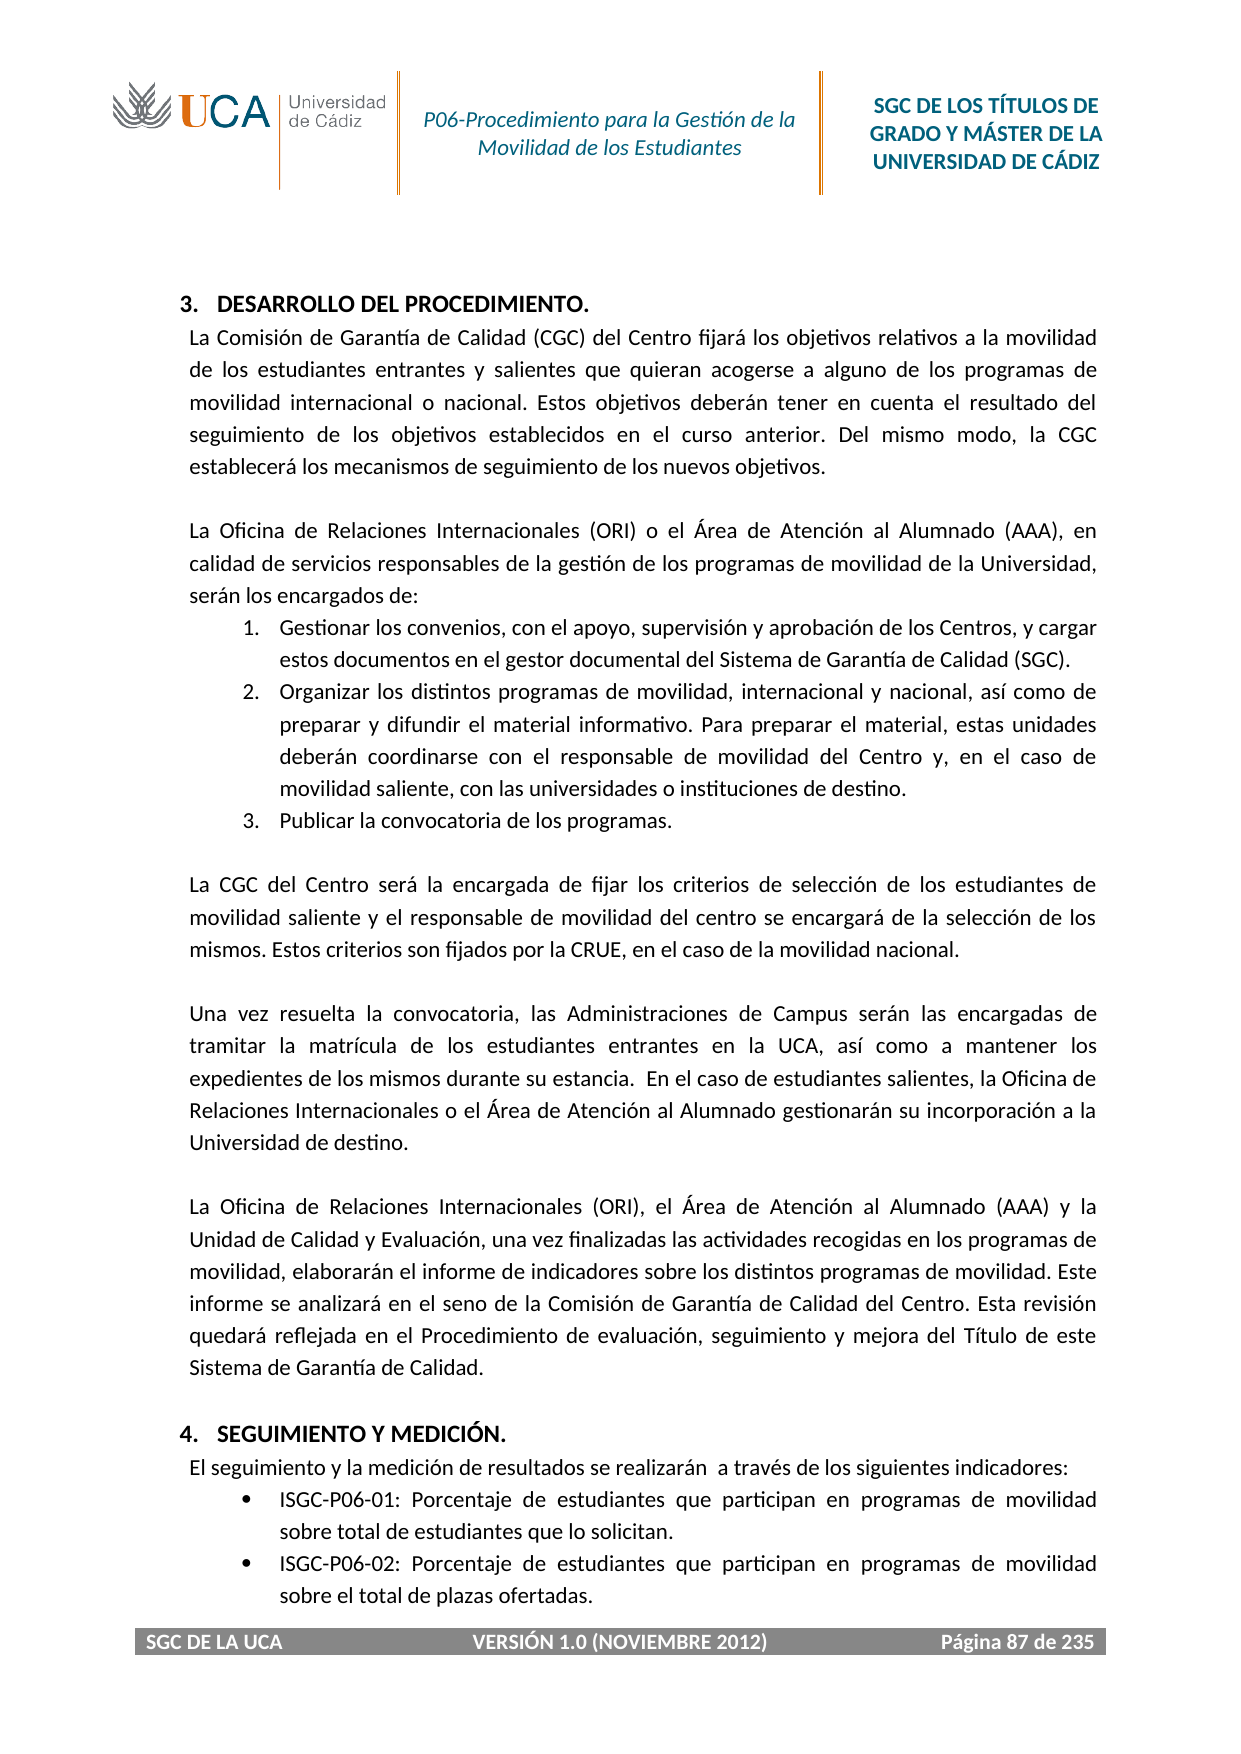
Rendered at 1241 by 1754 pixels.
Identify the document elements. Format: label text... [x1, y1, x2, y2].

list ISGC-P06-02: Porcentaje de estudiantes que participan en programas de movilidad sobre el total de plazas ofertadas. [242, 1549, 1098, 1609]
list de Relaciones Internacionales (ORI), el Área de Atención al Alumnado (AAA) y de Calidad y Evaluación, una vez finalizadas las actividades recogidas en los programas de movilidad, elaborarán el informe de indicadores sobre los distintos programas de movilidad. Este informe se analizará en el seno de de Garantía de Calidad del Centro. Esta revisión quedará reflejada en el Procedimiento de evaluación, seguimiento y mejora del Título de este Sistema de Garantía de Calidad. [189, 1192, 1098, 1381]
list El seguimiento y la medición de resultados se realizarán a través de los siguientes indicadores: [189, 1453, 1098, 1481]
list Una vez resuelta la convocatoria, las Administraciones de Campus serán las encargadas de tramitar la matrícula de los estudiantes entrantes en , así como a mantener los expedientes de los mismos durante su estancia. En el caso de estudiantes salientes, de Relaciones Internacionales o el Área de Atención al Alumnado gestionarán su incorporación a de destino. [189, 999, 1098, 1156]
list de Relaciones Internacionales (ORI) o el Área de Atención al Alumnado (AAA), en calidad de servicios responsables de la gestión de los programas de movilidad de , serán los encargados de: [189, 517, 1098, 609]
list ISGC-P06-01: Porcentaje de estudiantes que participan en programas de movilidad sobre total de estudiantes que lo solicitan. [242, 1485, 1098, 1545]
list Publicar la convocatoria de los programas. [242, 806, 1098, 834]
list La CGC del Centro será la encargada de fijar los criterios de selección de los estudiantes de movilidad saliente y el responsable de movilidad del centro se encargará de la selección de los mismos. Estos criterios son fijados por la CRUE, en el caso de la movilidad nacional. [189, 871, 1098, 963]
list DESARROLLO DEL PROCEDIMIENTO. [179, 288, 1098, 319]
list Gestionar los convenios, con el apoyo, supervisión y aprobación de los Centros, y cargar estos documentos en el gestor documental del Sistema de Garantía de Calidad (SGC). [242, 613, 1098, 673]
list de Garantía de Calidad (CGC) del Centro fijará los objetivos relativos a la movilidad de los estudiantes entrantes y salientes que quieran acogerse a alguno de los programas de movilidad internacional o nacional. Estos objetivos deberán tener en cuenta el resultado del seguimiento de los objetivos establecidos en el curso anterior. Del mismo modo, la CGC establecerá los mecanismos de seguimiento de los nuevos objetivos. [189, 323, 1098, 480]
list SEGUIMIENTO Y MEDICIÓN. [179, 1418, 1098, 1448]
list Organizar los distintos programas de movilidad, internacional y nacional, así como de preparar y difundir el material informativo. Para preparar el material, estas unidades deberán coordinarse con el responsable de movilidad del Centro y, en el caso de movilidad saliente, con las universidades o instituciones de destino. [242, 677, 1098, 802]
picture [110, 77, 391, 195]
